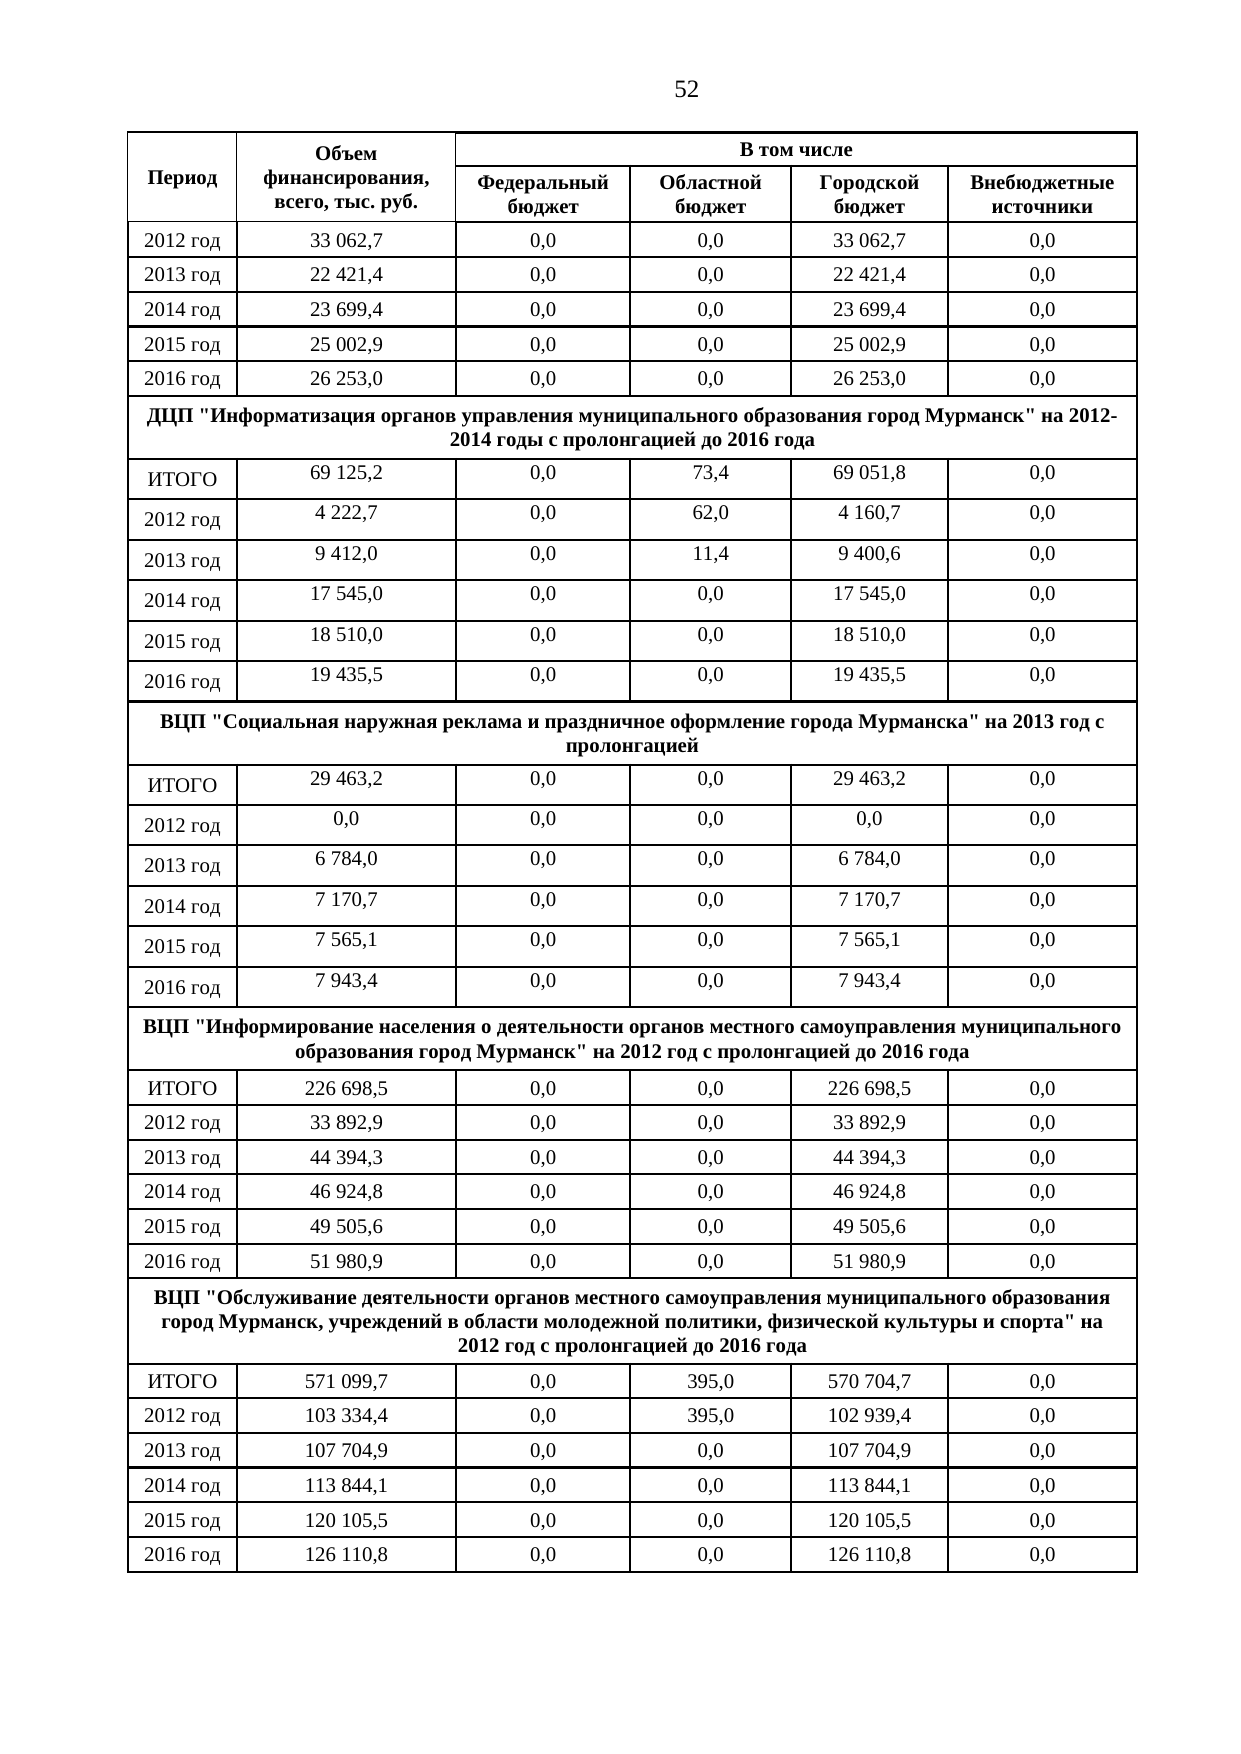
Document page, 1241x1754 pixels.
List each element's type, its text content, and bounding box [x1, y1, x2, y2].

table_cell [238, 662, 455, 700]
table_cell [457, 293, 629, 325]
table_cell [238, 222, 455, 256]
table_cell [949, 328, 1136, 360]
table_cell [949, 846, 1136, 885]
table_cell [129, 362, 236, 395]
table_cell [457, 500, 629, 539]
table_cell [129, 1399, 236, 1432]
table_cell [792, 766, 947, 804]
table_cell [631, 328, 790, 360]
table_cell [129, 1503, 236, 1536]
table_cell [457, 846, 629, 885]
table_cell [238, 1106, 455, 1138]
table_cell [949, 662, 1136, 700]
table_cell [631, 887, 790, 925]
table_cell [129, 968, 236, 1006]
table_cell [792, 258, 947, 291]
table_cell Федеральный бюджет [456, 167, 629, 221]
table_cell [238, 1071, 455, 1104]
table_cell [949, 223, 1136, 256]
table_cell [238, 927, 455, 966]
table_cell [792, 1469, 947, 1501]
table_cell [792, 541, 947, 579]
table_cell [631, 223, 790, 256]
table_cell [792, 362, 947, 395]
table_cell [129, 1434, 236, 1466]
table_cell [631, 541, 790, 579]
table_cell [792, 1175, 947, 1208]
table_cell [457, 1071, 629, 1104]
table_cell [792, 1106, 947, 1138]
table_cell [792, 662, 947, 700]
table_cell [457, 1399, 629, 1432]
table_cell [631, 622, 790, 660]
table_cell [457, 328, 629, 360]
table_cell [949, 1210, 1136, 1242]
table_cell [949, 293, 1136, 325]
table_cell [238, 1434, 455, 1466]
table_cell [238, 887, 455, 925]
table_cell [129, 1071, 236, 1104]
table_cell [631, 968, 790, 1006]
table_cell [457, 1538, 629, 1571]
table_cell Внебюджетные источники [949, 167, 1136, 221]
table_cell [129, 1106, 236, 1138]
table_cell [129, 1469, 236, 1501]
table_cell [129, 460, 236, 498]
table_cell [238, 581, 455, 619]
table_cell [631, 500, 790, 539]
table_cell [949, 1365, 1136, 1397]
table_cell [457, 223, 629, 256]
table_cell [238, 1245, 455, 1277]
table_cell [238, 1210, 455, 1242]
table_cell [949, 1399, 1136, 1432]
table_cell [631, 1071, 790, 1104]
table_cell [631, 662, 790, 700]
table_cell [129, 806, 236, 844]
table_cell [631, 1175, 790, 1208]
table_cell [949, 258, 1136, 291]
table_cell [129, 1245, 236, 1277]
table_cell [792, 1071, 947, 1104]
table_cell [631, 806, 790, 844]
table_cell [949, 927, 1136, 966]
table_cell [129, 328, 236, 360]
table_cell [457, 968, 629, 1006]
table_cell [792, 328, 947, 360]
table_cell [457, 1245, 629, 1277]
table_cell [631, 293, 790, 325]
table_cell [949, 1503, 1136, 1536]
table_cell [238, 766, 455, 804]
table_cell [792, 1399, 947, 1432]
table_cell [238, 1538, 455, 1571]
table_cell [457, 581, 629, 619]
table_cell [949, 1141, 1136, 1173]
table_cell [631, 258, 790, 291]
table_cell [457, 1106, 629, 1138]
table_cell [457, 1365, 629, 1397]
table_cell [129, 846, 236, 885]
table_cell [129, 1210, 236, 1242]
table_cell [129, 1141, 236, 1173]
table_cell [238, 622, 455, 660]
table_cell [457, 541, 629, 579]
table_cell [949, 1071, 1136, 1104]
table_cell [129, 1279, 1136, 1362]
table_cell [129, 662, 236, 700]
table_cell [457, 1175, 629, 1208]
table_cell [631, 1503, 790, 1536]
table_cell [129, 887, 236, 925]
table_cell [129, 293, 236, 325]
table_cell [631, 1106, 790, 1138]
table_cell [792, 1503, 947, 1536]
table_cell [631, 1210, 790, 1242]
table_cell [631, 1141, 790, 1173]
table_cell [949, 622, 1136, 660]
table_header Объем финансирования, всего, тыс. руб. [237, 133, 455, 221]
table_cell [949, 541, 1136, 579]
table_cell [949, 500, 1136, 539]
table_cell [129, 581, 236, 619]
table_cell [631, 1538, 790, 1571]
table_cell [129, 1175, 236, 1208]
table_header Период [128, 133, 236, 221]
table_header В том числе [456, 134, 1136, 164]
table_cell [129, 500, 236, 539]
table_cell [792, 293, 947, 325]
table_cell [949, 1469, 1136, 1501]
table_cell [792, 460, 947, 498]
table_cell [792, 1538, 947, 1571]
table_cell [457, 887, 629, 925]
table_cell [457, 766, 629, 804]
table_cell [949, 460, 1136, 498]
table_cell Городской бюджет [792, 167, 947, 221]
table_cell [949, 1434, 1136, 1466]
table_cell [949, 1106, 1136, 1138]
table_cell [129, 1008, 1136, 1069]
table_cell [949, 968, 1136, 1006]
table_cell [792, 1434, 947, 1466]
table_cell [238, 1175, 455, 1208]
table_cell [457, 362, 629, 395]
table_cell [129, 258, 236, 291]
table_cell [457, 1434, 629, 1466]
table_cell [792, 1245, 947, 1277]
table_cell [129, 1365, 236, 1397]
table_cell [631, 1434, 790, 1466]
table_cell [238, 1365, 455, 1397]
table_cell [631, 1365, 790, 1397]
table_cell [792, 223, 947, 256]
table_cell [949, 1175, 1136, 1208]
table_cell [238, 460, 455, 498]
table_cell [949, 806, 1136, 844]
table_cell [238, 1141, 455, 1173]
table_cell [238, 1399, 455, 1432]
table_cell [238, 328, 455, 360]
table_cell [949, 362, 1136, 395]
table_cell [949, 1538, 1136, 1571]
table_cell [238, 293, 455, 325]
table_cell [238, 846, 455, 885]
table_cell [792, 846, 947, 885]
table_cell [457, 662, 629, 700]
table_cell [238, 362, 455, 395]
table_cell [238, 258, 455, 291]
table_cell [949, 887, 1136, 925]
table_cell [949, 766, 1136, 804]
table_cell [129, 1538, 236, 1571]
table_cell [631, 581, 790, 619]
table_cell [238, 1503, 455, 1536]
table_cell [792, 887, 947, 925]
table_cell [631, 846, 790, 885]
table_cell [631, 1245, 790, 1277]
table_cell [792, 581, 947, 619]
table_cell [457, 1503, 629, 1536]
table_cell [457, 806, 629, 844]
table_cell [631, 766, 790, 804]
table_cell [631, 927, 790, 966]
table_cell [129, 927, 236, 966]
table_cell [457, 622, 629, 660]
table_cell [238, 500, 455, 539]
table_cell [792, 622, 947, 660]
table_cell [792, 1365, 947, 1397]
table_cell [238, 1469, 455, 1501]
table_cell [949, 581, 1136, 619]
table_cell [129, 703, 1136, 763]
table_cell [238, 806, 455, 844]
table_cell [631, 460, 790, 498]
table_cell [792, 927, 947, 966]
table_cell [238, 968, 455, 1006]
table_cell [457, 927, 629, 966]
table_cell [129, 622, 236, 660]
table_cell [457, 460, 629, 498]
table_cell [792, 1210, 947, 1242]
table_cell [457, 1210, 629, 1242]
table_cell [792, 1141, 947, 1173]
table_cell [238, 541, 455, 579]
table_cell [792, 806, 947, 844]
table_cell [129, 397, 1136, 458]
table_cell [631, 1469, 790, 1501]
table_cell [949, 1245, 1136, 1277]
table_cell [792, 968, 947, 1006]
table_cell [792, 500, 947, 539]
table_cell Областной бюджет [631, 167, 790, 221]
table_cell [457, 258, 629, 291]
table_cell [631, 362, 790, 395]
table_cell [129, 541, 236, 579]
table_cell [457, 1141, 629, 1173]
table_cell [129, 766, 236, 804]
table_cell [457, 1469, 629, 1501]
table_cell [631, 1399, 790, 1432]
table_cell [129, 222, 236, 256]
